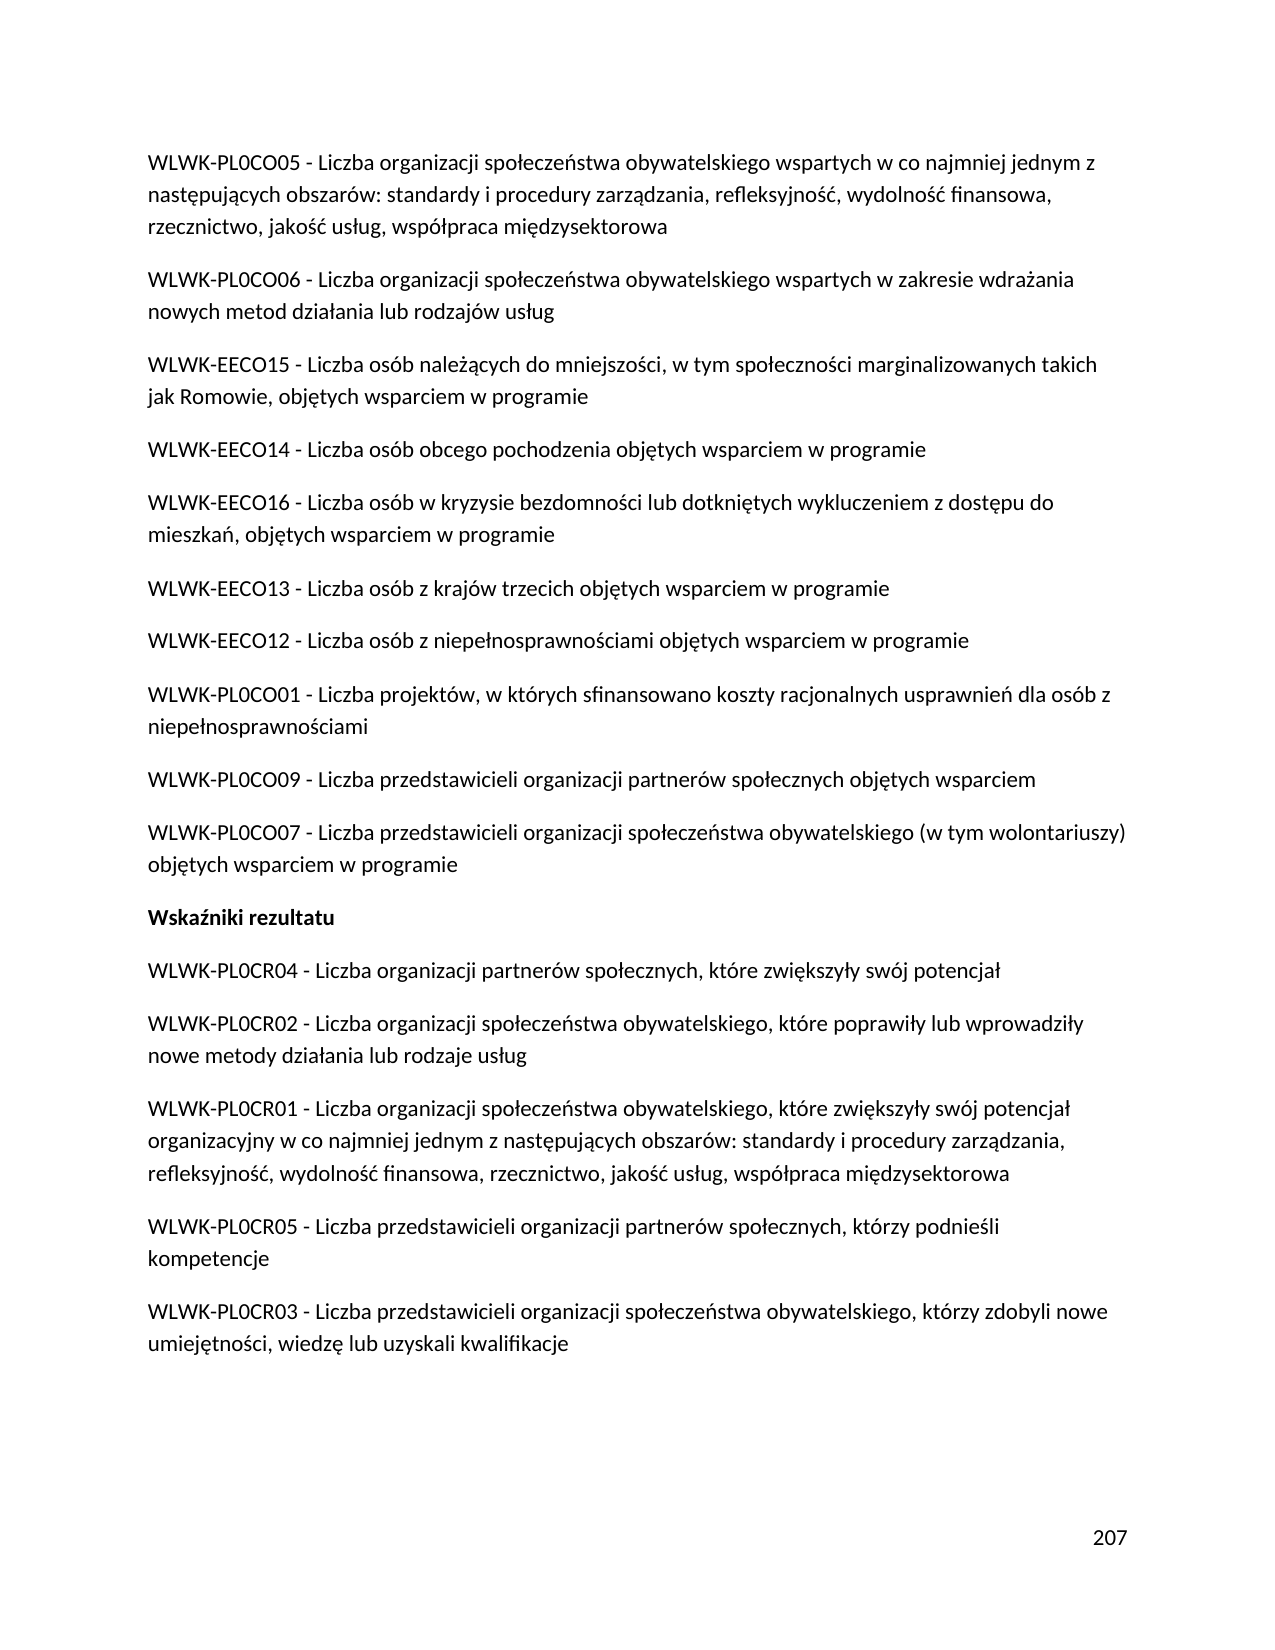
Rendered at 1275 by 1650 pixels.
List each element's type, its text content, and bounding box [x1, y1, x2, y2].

text WLWK-PL0CR01 - Liczba organizacji społeczeństwa obywatelskiego, które zwiększyły swój potencjał organizacyjny w co najmniej jednym z następujących obszarów: standardy i procedury zarządzania, refleksyjność, wydolność finansowa, rzecznictwo, jakość usług, współpraca międzysektorowa [148, 1094, 1127, 1187]
text WLWK-PL0CO01 - Liczba projektów, w których sfinansowano koszty racjonalnych usprawnień dla osób z niepełnosprawnościami [148, 680, 1127, 740]
text WLWK-PL0CO05 - Liczba organizacji społeczeństwa obywatelskiego wspartych w co najmniej jednym z następujących obszarów: standardy i procedury zarządzania, refleksyjność, wydolność finansowa, rzecznictwo, jakość usług, współpraca międzysektorowa [148, 148, 1127, 240]
text WLWK-PL0CO07 - Liczba przedstawicieli organizacji społeczeństwa obywatelskiego (w tym wolontariuszy) objętych wsparciem w programie [148, 818, 1127, 878]
text WLWK-EECO14 - Liczba osób obcego pochodzenia objętych wsparciem w programie [148, 435, 1127, 463]
text WLWK-PL0CR03 - Liczba przedstawicieli organizacji społeczeństwa obywatelskiego, którzy zdobyli nowe umiejętności, wiedzę lub uzyskali kwalifikacje [148, 1297, 1127, 1357]
text WLWK-PL0CR05 - Liczba przedstawicieli organizacji partnerów społecznych, którzy podnieśli kompetencje [148, 1212, 1127, 1272]
text Wskaźniki rezultatu [148, 903, 1127, 931]
text WLWK-EECO16 - Liczba osób w kryzysie bezdomności lub dotkniętych wykluczeniem z dostępu do mieszkań, objętych wsparciem w programie [148, 488, 1127, 549]
text WLWK-PL0CO06 - Liczba organizacji społeczeństwa obywatelskiego wspartych w zakresie wdrażania nowych metod działania lub rodzajów usług [148, 265, 1127, 325]
text WLWK-PL0CR02 - Liczba organizacji społeczeństwa obywatelskiego, które poprawiły lub wprowadziły nowe metody działania lub rodzaje usług [148, 1009, 1127, 1069]
text WLWK-EECO13 - Liczba osób z krajów trzecich objętych wsparciem w programie [148, 574, 1127, 602]
text WLWK-PL0CO09 - Liczba przedstawicieli organizacji partnerów społecznych objętych wsparciem [148, 765, 1127, 793]
text WLWK-EECO15 - Liczba osób należących do mniejszości, w tym społeczności marginalizowanych takich jak Romowie, objętych wsparciem w programie [148, 350, 1127, 410]
text WLWK-PL0CR04 - Liczba organizacji partnerów społecznych, które zwiększyły swój potencjał [148, 956, 1127, 984]
text WLWK-EECO12 - Liczba osób z niepełnosprawnościami objętych wsparciem w programie [148, 627, 1127, 655]
